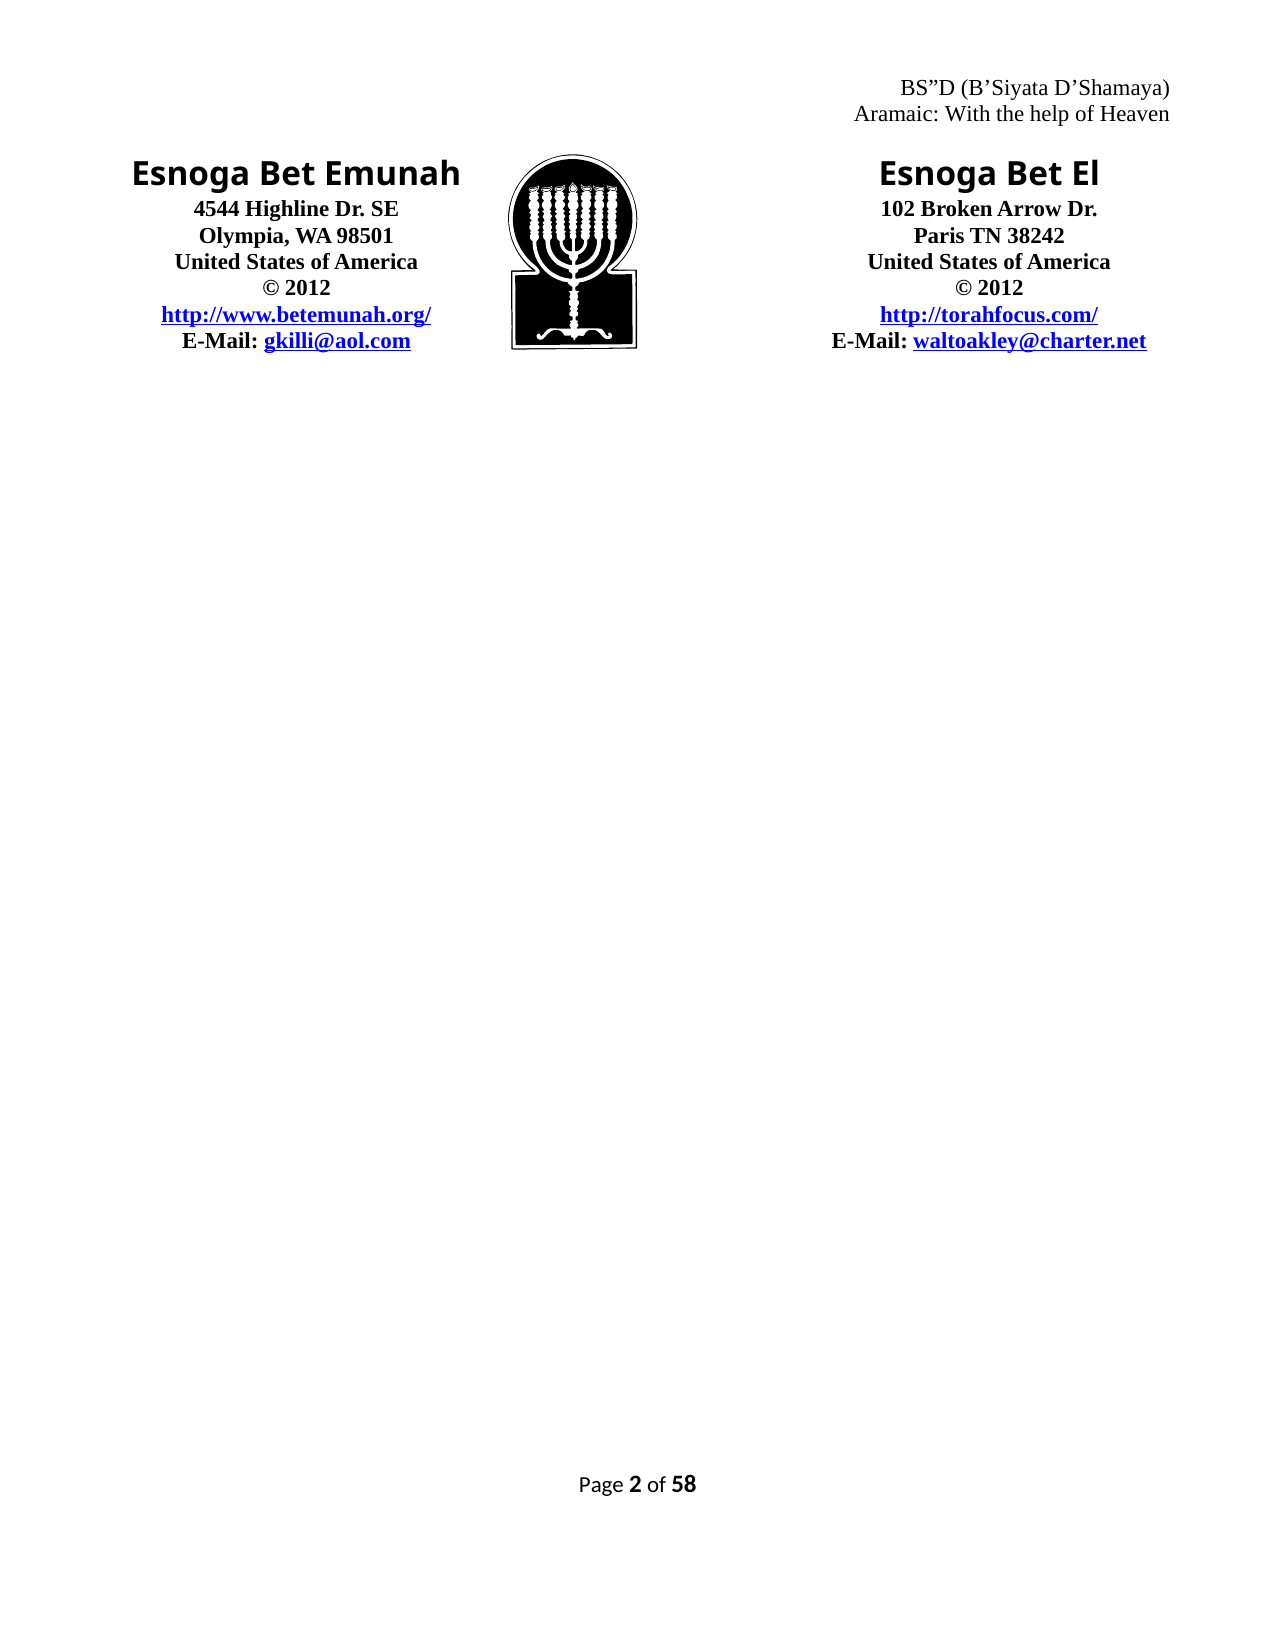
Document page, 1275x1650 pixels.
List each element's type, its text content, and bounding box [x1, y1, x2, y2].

table_header Esnoga Bet Emunah 4544 Highline Dr. SE Olympia, WA 98501 United States of America © 2012 http://www.betemunah.org/ E-Mail: gkilli@aol.com [99, 150, 493, 353]
table_header Esnoga Bet El 102 Broken Arrow Dr. Paris TN 38242 United States of America © 2012 http://torahfocus.com/ E-Mail: waltoakley@charter.net [803, 150, 1176, 353]
table_header [493, 150, 802, 353]
